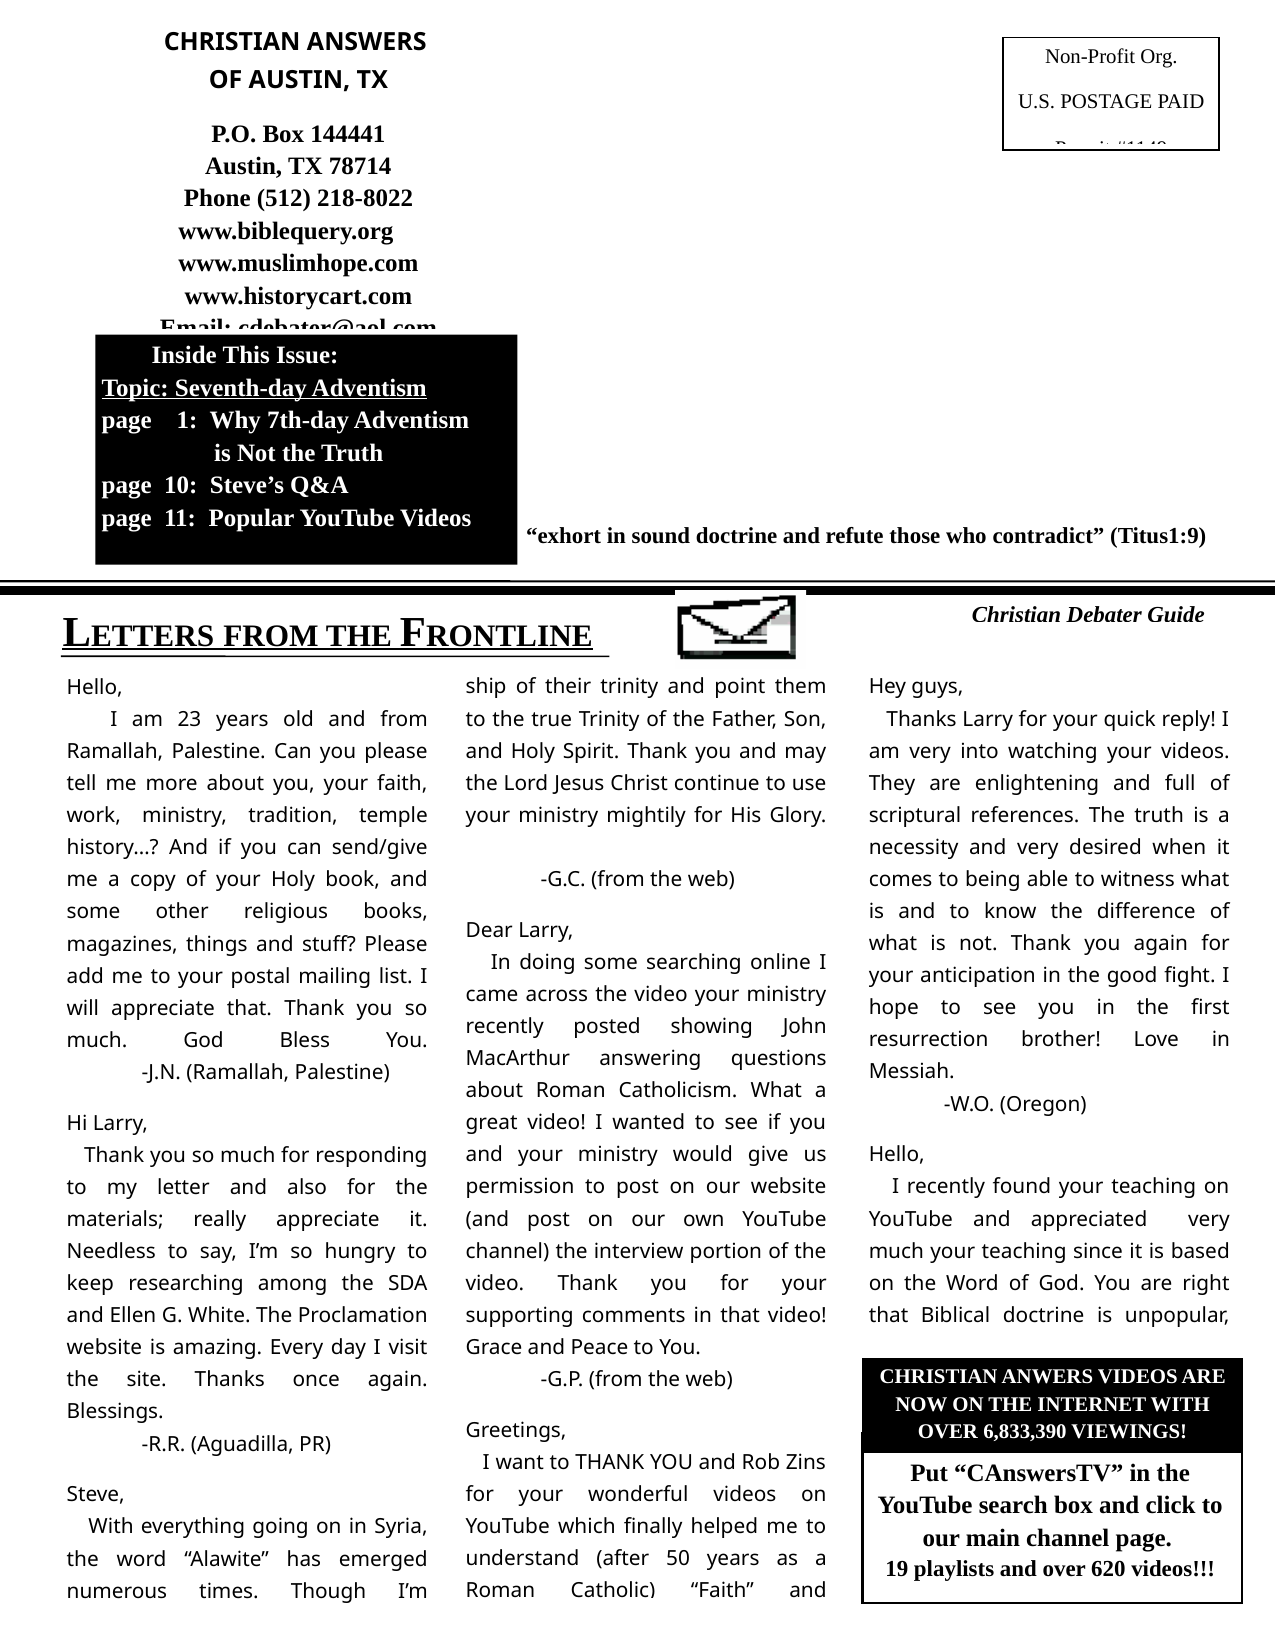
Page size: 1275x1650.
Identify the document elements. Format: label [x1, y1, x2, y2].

picture [675, 590, 807, 669]
